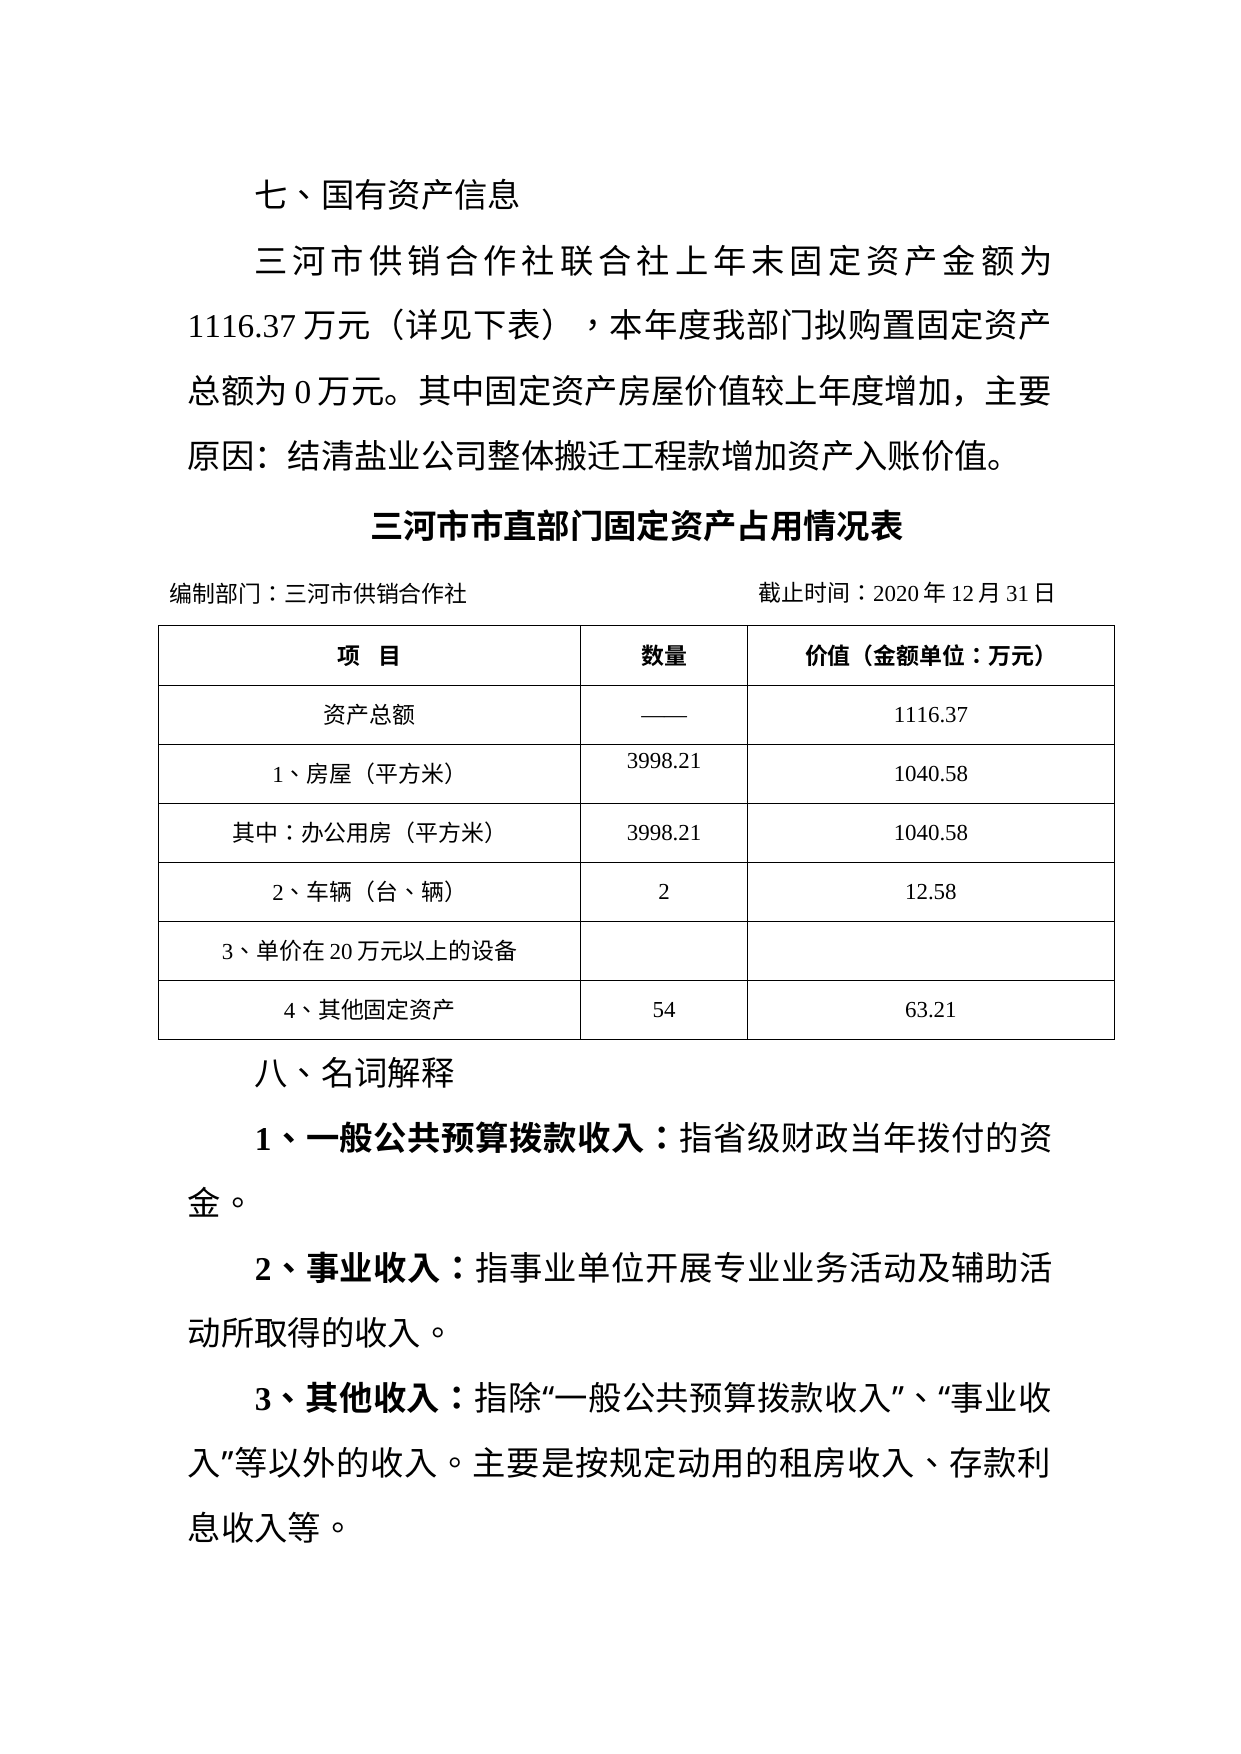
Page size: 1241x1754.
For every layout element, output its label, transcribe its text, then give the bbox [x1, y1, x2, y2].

table_cell 4、其他固定资产 [159, 981, 580, 1039]
table_cell 3、单价在20万元以上的设备 [159, 922, 580, 980]
table_cell 3998.21 [581, 804, 747, 862]
table_cell 1040.58 [748, 745, 1114, 803]
table_cell 其中：办公用房（平方米） [159, 804, 580, 862]
table_cell 63.21 [748, 981, 1114, 1039]
table_cell [748, 922, 1114, 980]
text 八、名词解释 [187, 1040, 1053, 1105]
table_cell 资产总额 [159, 686, 580, 743]
table_cell 1、房屋（平方米） [159, 745, 580, 803]
table_cell 3998.21 [581, 745, 747, 803]
table_cell 编制部门：三河市供销合作社 [158, 560, 747, 625]
table_cell 截止时间：2020年12月31日 [747, 560, 1114, 625]
text 1、一般公共预算拨款收入：指省级财政当年拨付的资金。 [187, 1105, 1053, 1235]
table_cell 1116.37 [748, 686, 1114, 743]
table_cell 项 目 [159, 626, 580, 684]
table_cell 2 [581, 863, 747, 921]
table_cell 价值（金额单位：万元） [748, 626, 1114, 684]
table_cell —— [581, 686, 747, 743]
table_cell 数量 [581, 626, 747, 684]
table_cell 12.58 [748, 863, 1114, 921]
text 2、事业收入：指事业单位开展专业业务活动及辅助活动所取得的收入。 [187, 1235, 1053, 1365]
table_cell 1040.58 [748, 804, 1114, 862]
table_cell 2、车辆（台、辆） [159, 863, 580, 921]
text 七、国有资产信息 [187, 162, 1053, 227]
text 3、其他收入：指除“一般公共预算拨款收入”、“事业收入”等以外的收入。主要是按规定动用的租房收入、存款利息收入等。 [187, 1365, 1053, 1560]
table_header 三河市市直部门固定资产占用情况表 [158, 487, 1114, 560]
table_cell 54 [581, 981, 747, 1039]
table_cell [581, 922, 747, 980]
text 三河市供销合作社联合社上年末固定资产金额为1116.37万元（详见下表），本年度我部门拟购置固定资产总额为0万元。其中固定资产房屋价值较上年度增加，主要原因：结清盐业公司整体搬迁工程款增加资产入账价值。 [187, 227, 1053, 487]
